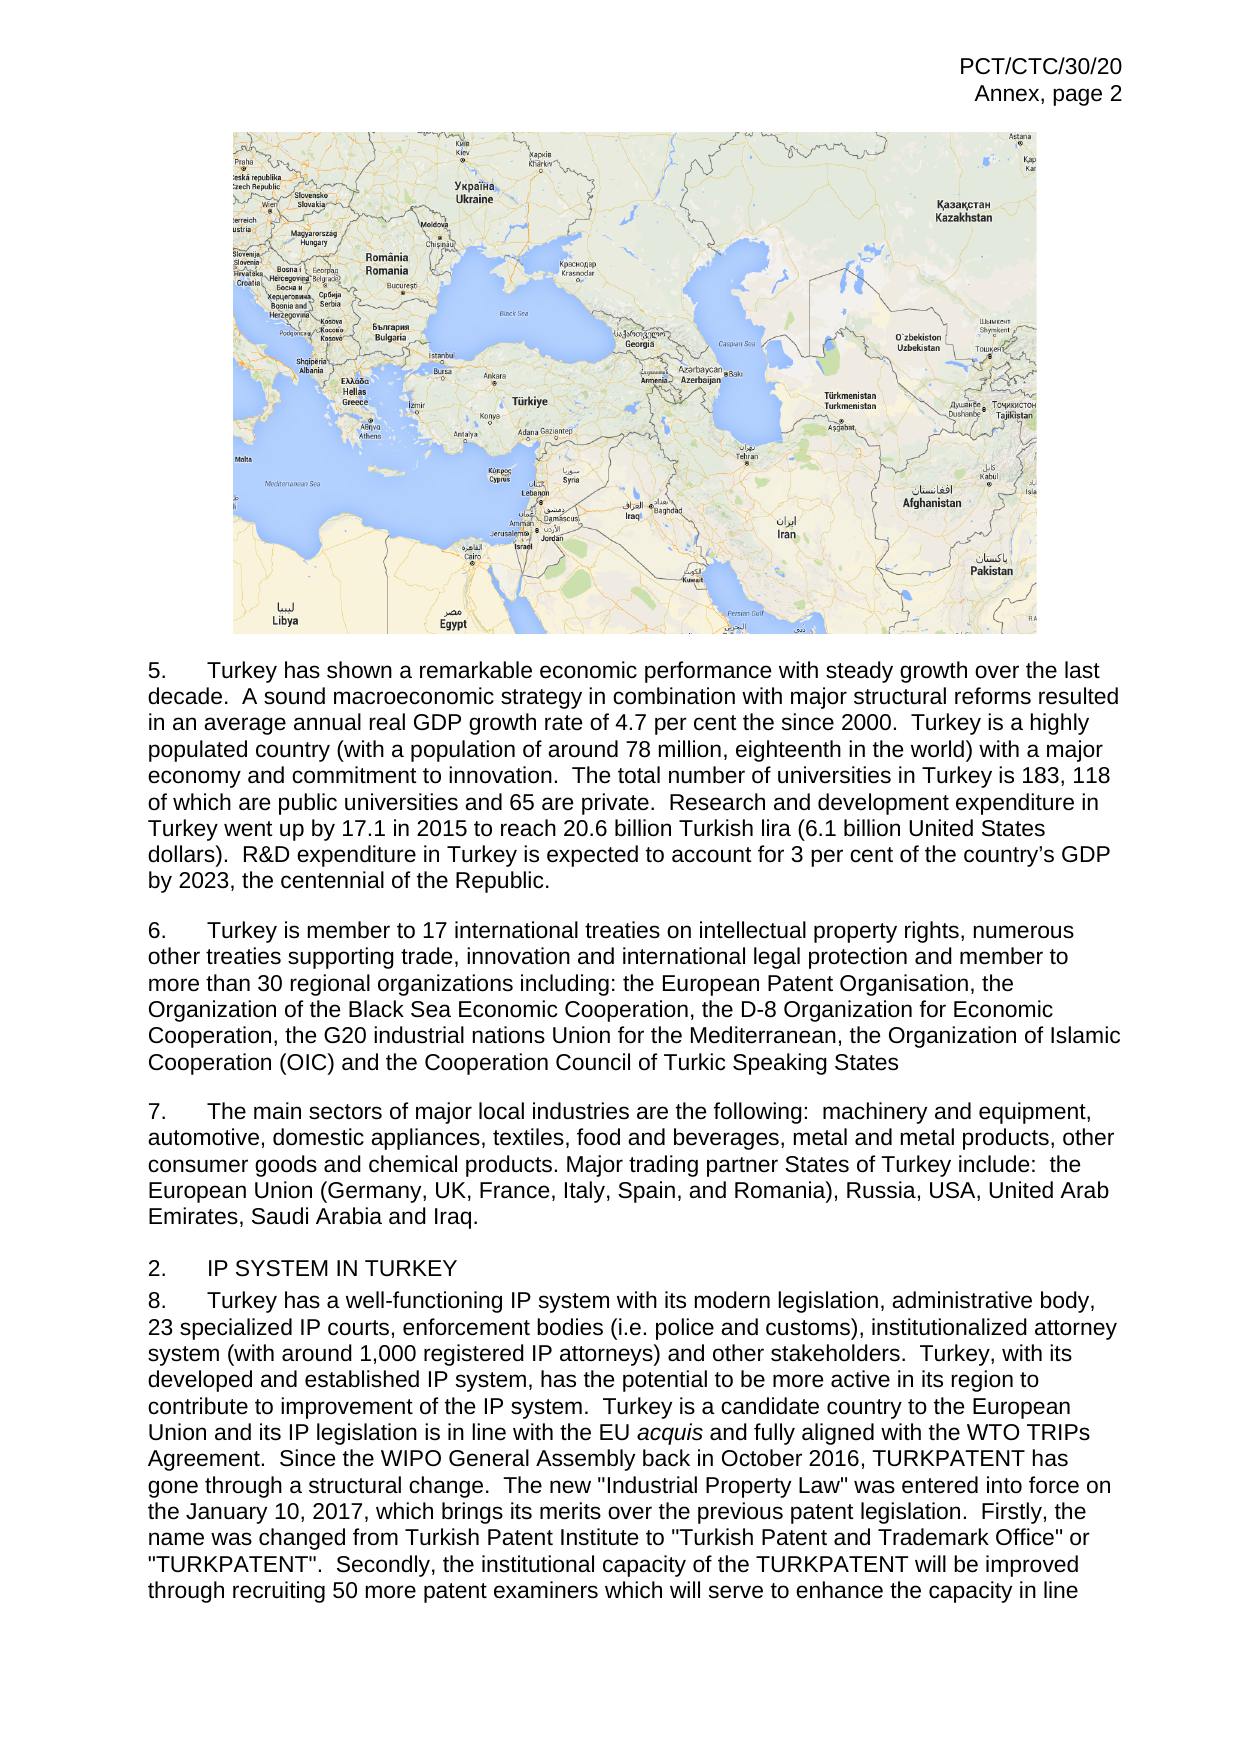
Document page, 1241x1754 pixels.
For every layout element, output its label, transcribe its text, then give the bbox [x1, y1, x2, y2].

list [148, 1287, 1122, 1603]
list Turkey has shown a remarkable economic performance with steady growth over the last decade. A sound macroeconomic strategy in combination with major structural reforms resulted in an average annual real GDP growth rate of 4.7 per cent the since 2000. Turkey is a highly populated country (with a population of around 78 million, eighteenth in the world) with a major economy and commitment to innovation. The total number of universities in Turkey is 183, 118 of which are public universities and 65 are private. Research and development expenditure in Turkey went up by 17.1 in 2015 to reach 20.6 billion Turkish lira (6.1 billion United States dollars). R&D expenditure in Turkey is expected to account for 3 per cent of the country’s GDP by 2023, the centennial of the Republic. [148, 657, 1122, 894]
picture [233, 132, 1037, 634]
list Turkey is member to 17 international treaties on intellectual property rights, numerous other treaties supporting trade, innovation and international legal protection and member to more than 30 regional organizations including: the European Patent Organisation, the Organization of the Black Sea Economic Cooperation, the D-8 Organization for Economic Cooperation, the G20 industrial nations Union for the Mediterranean, the Organization of Islamic Cooperation (OIC) and the Cooperation Council of Turkic Speaking States [148, 917, 1122, 1075]
list The main sectors of major local industries are the following: machinery and equipment, automotive, domestic appliances, textiles, food and beverages, metal and metal products, other consumer goods and chemical products. Major trading partner States of Turkey include: the European Union (Germany, UK, France, Italy, Spain, and Romania), Russia, USA, United Arab Emirates, Saudi Arabia and Iraq. [148, 1098, 1122, 1229]
subtitle 2. IP SYSTEM IN TURKEY [148, 1254, 1122, 1281]
